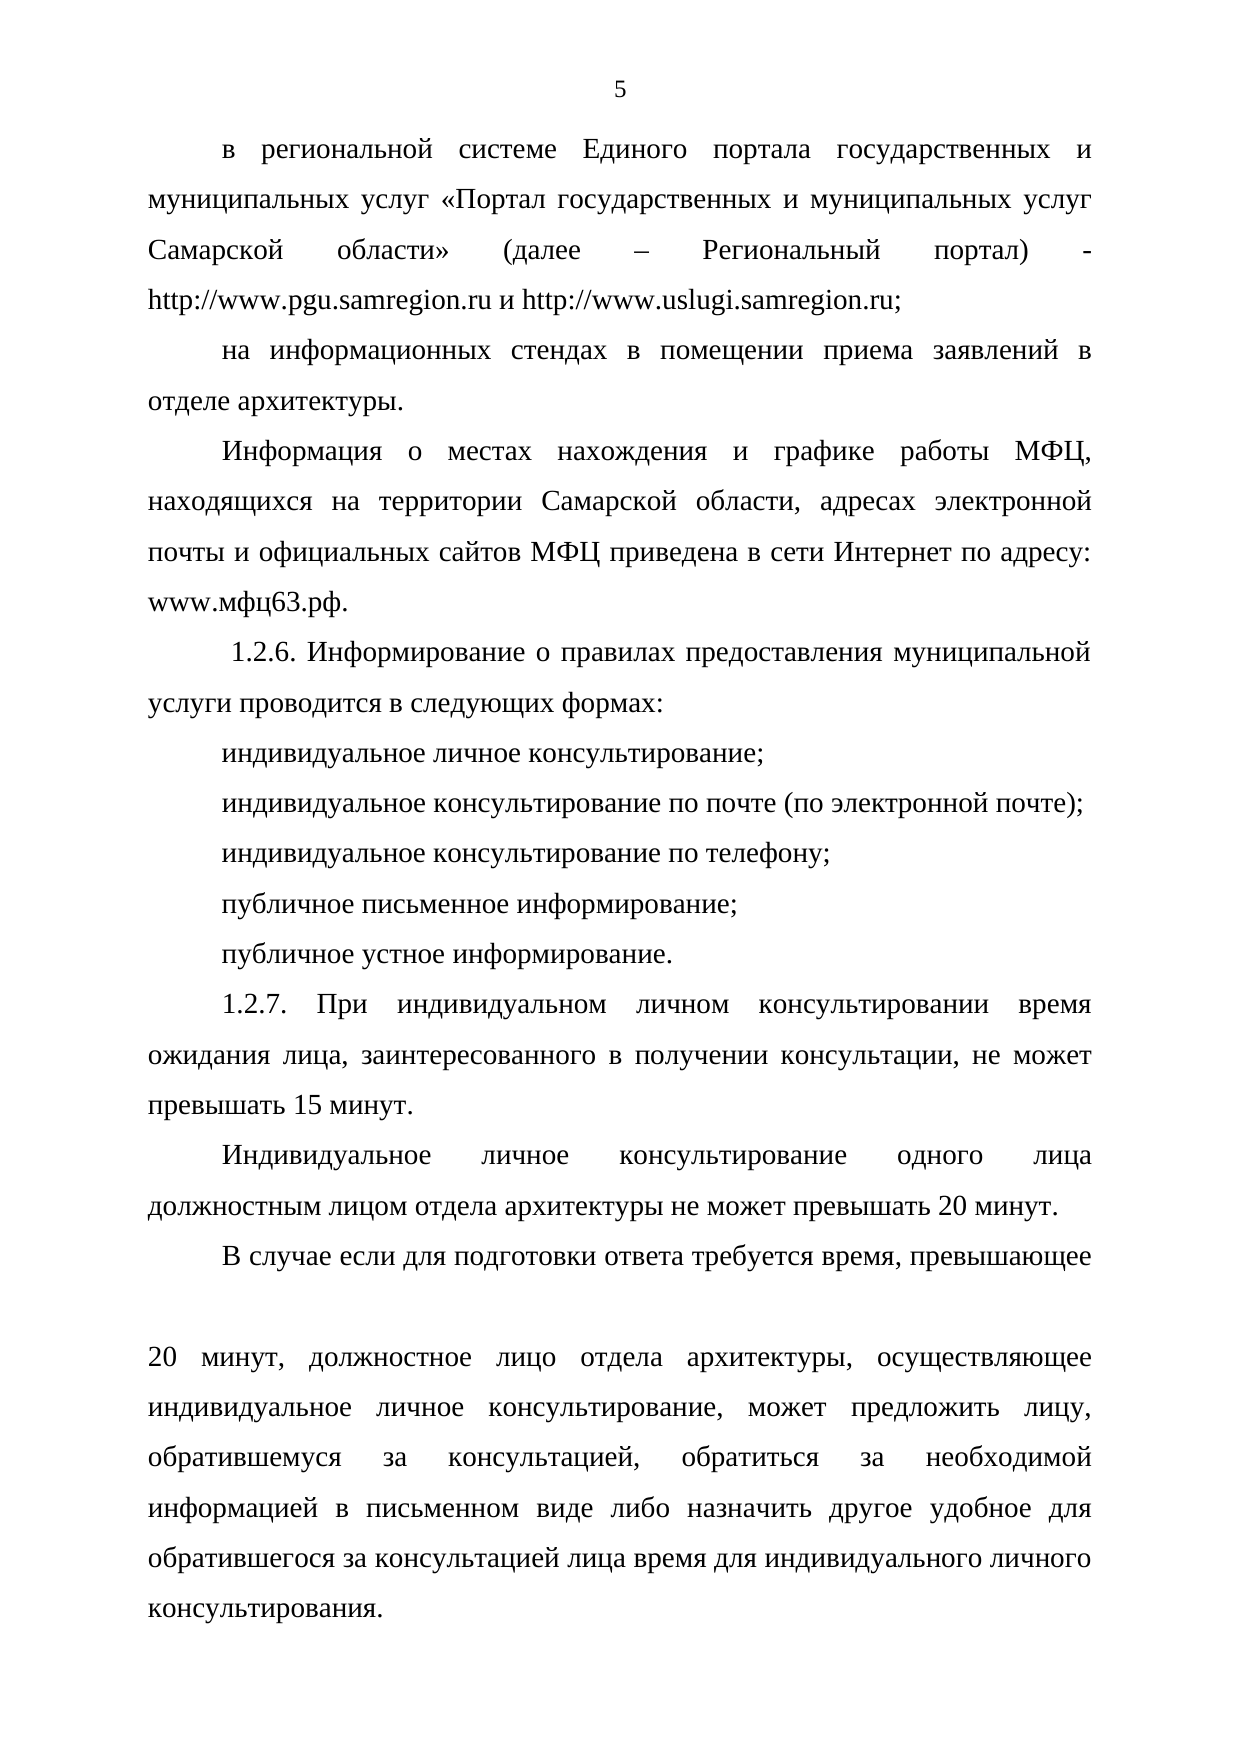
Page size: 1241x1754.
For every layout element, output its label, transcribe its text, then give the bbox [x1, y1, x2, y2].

text Индивидуальное личное консультирование одного лица должностным лицом отдела архитектуры не может превышать 20 минут. [148, 1137, 1092, 1221]
text индивидуальное консультирование по почте (по электронной почте); [148, 785, 1092, 819]
text публичное устное информирование. [221, 936, 1092, 970]
text Информация о местах нахождения и графике работы МФЦ, находящихся на территории Самарской области, адресах электронной почты и официальных сайтов МФЦ приведена в сети Интернет по адресу: www.мфц63.рф. [148, 433, 1092, 618]
text индивидуальное личное консультирование; [221, 735, 1092, 768]
text индивидуальное консультирование по телефону; [221, 836, 1092, 869]
text в региональной системе Единого портала государственных и муниципальных услуг «Портал государственных и муниципальных услуг Самарской области» (далее – Региональный портал) - http://www.pgu.samregion.ru и http://www.uslugi.samregion.ru; [148, 131, 1092, 316]
text В случае если для подготовки ответа требуется время, превышающее 20 минут, должностное лицо отдела архитектуры, осуществляющее индивидуальное личное консультирование, может предложить лицу, обратившемуся за консультацией, обратиться за необходимой информацией в письменном виде либо назначить другое удобное для обратившегося за консультацией лица время для индивидуального личного консультирования. [148, 1238, 1092, 1624]
text публичное письменное информирование; [221, 886, 1092, 919]
text 1.2.7. При индивидуальном личном консультировании время ожидания лица, заинтересованного в получении консультации, не может превышать 15 минут. [148, 987, 1092, 1121]
text на информационных стендах в помещении приема заявлений в отделе архитектуры. [148, 332, 1092, 416]
text 1.2.6. Информирование о правилах предоставления муниципальной услуги проводится в следующих формах: [148, 634, 1092, 718]
